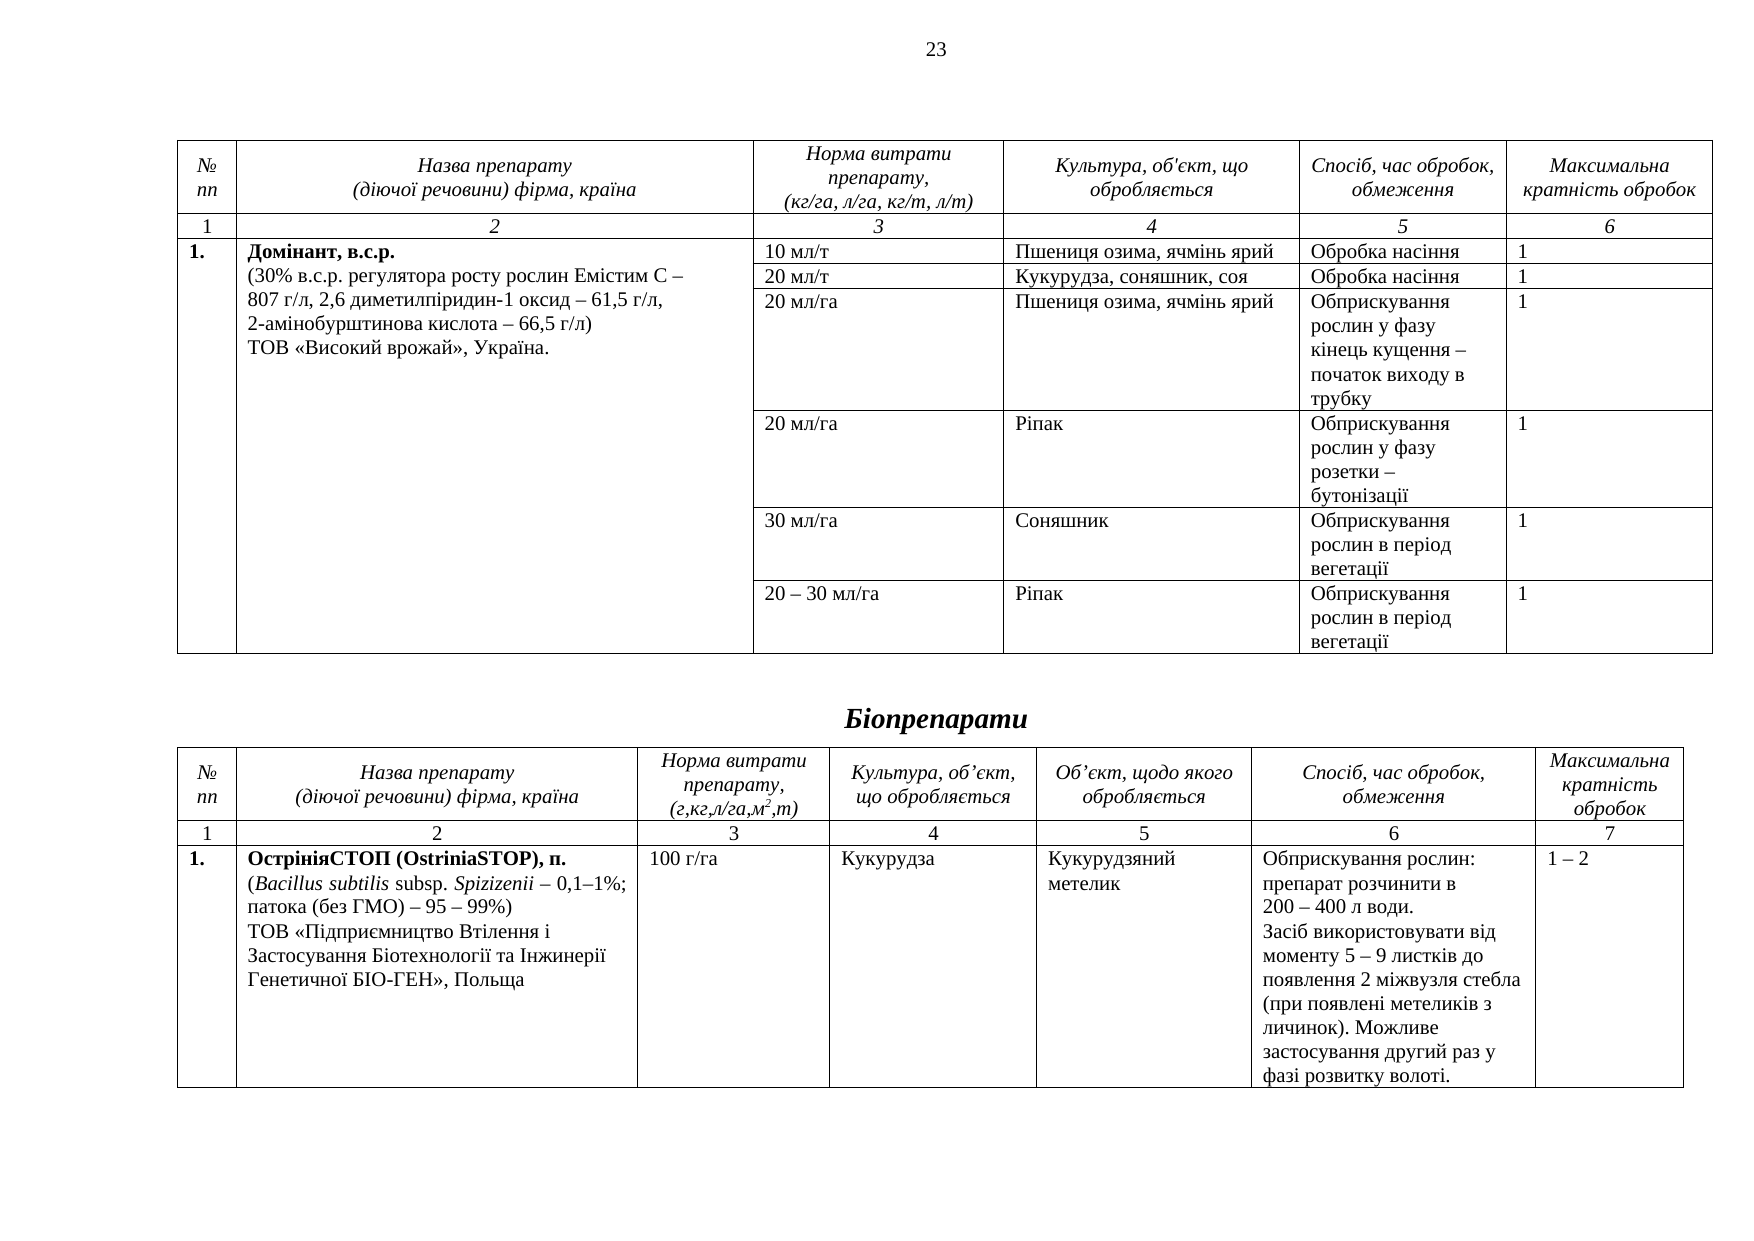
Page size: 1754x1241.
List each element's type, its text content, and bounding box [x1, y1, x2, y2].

table_cell 1 [1507, 411, 1712, 507]
table_header Спосіб, час обробок, обмеження [1252, 748, 1535, 820]
text Біопрепарати [177, 701, 1695, 734]
table_header № пп [178, 141, 236, 213]
table_cell Обприскування рослин в період вегетації [1300, 581, 1506, 653]
table_cell Ріпак [1004, 411, 1299, 507]
table_cell Обприскування рослин у фазу розетки – бутонізації [1300, 411, 1506, 507]
table_header Культура, об'єкт, що обробляється [1004, 141, 1299, 213]
table_cell 20 – 30 мл/га [754, 581, 1003, 653]
table_cell Обприскування рослин: препарат розчинити в 200 – 400 л води. Засіб використовувати від моменту 5 – 9 листків до появлення 2 міжвузля стебла (при появлені метеликів з личинок). Можливе застосування другий раз у фазі розвитку волоті. [1252, 846, 1535, 1087]
table_cell 1 [1507, 239, 1712, 263]
table_header № пп [178, 748, 236, 820]
table_cell 1 [1507, 264, 1712, 288]
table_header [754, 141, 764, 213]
table_cell 20 мл/га [754, 411, 1003, 507]
table_cell ОстрініяСТОП (OstriniaSTOP), п. (Bacillus subtilis subsp. Spizizenii – 0,1–1%; патока (без ГМО) – 95 – 99%) ТОВ «Підприємництво Втілення і Застосування Біотехнології та Інжинерії Генетичної БІО-ГЕН», Польща [237, 846, 637, 1087]
table_header Назва препарату (діючої речовини) фірма, країна [237, 748, 637, 820]
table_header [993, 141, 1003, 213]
table_header Культура, об’єкт, що обробляється [830, 748, 1036, 820]
table_cell 6 [1252, 821, 1535, 845]
table_cell 1 – 2 [1536, 846, 1683, 1087]
table_cell Домінант, в.с.р. (30% в.с.р. регулятора росту рослин Емістим С – 807 г/л, 2,6 диметилпіридин-1 оксид – 61,5 г/л, 2-амінобурштинова кислота – 66,5 г/л) ТОВ «Високий врожай», Україна. [237, 239, 753, 653]
table_cell Соняшник [1004, 508, 1299, 580]
table_header Назва препарату (діючої речовини) фірма, країна [237, 141, 753, 213]
table_cell 1 [178, 214, 236, 238]
table_cell 1 [1507, 289, 1712, 409]
table_cell 10 мл/т [754, 239, 1003, 263]
table_cell 4 [830, 821, 1036, 845]
table_cell 1 [1507, 508, 1712, 580]
table_cell 1. [178, 239, 236, 653]
table_cell 1. [178, 846, 236, 1087]
table_header Максимальна кратність обробок [1507, 141, 1712, 213]
table_cell Кукурудза, соняшник, соя [1004, 264, 1299, 288]
table_cell 20 мл/га [754, 289, 1003, 409]
table_cell 2 [237, 821, 637, 845]
table_cell 30 мл/га [754, 508, 1003, 580]
table_cell Кукурудзяний метелик [1037, 846, 1251, 1087]
table_header Норма витрати препарату, (г,кг,л/га,м2,т) [638, 748, 829, 820]
table_cell 5 [1037, 821, 1251, 845]
table_cell Пшениця озима, ячмінь ярий [1004, 289, 1299, 409]
table_cell Обприскування рослин у фазу кінець кущення – початок виходу в трубку [1300, 289, 1506, 409]
table_cell Обробка насіння [1300, 239, 1506, 263]
table_header Максимальна кратність обробок [1536, 748, 1683, 820]
table_cell 7 [1536, 821, 1683, 845]
table_cell Пшениця озима, ячмінь ярий [1004, 239, 1299, 263]
table_cell Обробка насіння [1300, 264, 1506, 288]
table_cell 100 г/га [638, 846, 829, 1087]
table_cell 20 мл/т [754, 264, 1003, 288]
table_header Об’єкт, щодо якого обробляється [1037, 748, 1251, 820]
table_cell Ріпак [1004, 581, 1299, 653]
table_cell 1 [1507, 581, 1712, 653]
table_cell 1 [178, 821, 236, 845]
table_cell Кукурудза [830, 846, 1036, 1087]
table_header Спосіб, час обробок, обмеження [1300, 141, 1506, 213]
table_cell 3 [638, 821, 829, 845]
table_cell Обприскування рослин в період вегетації [1300, 508, 1506, 580]
